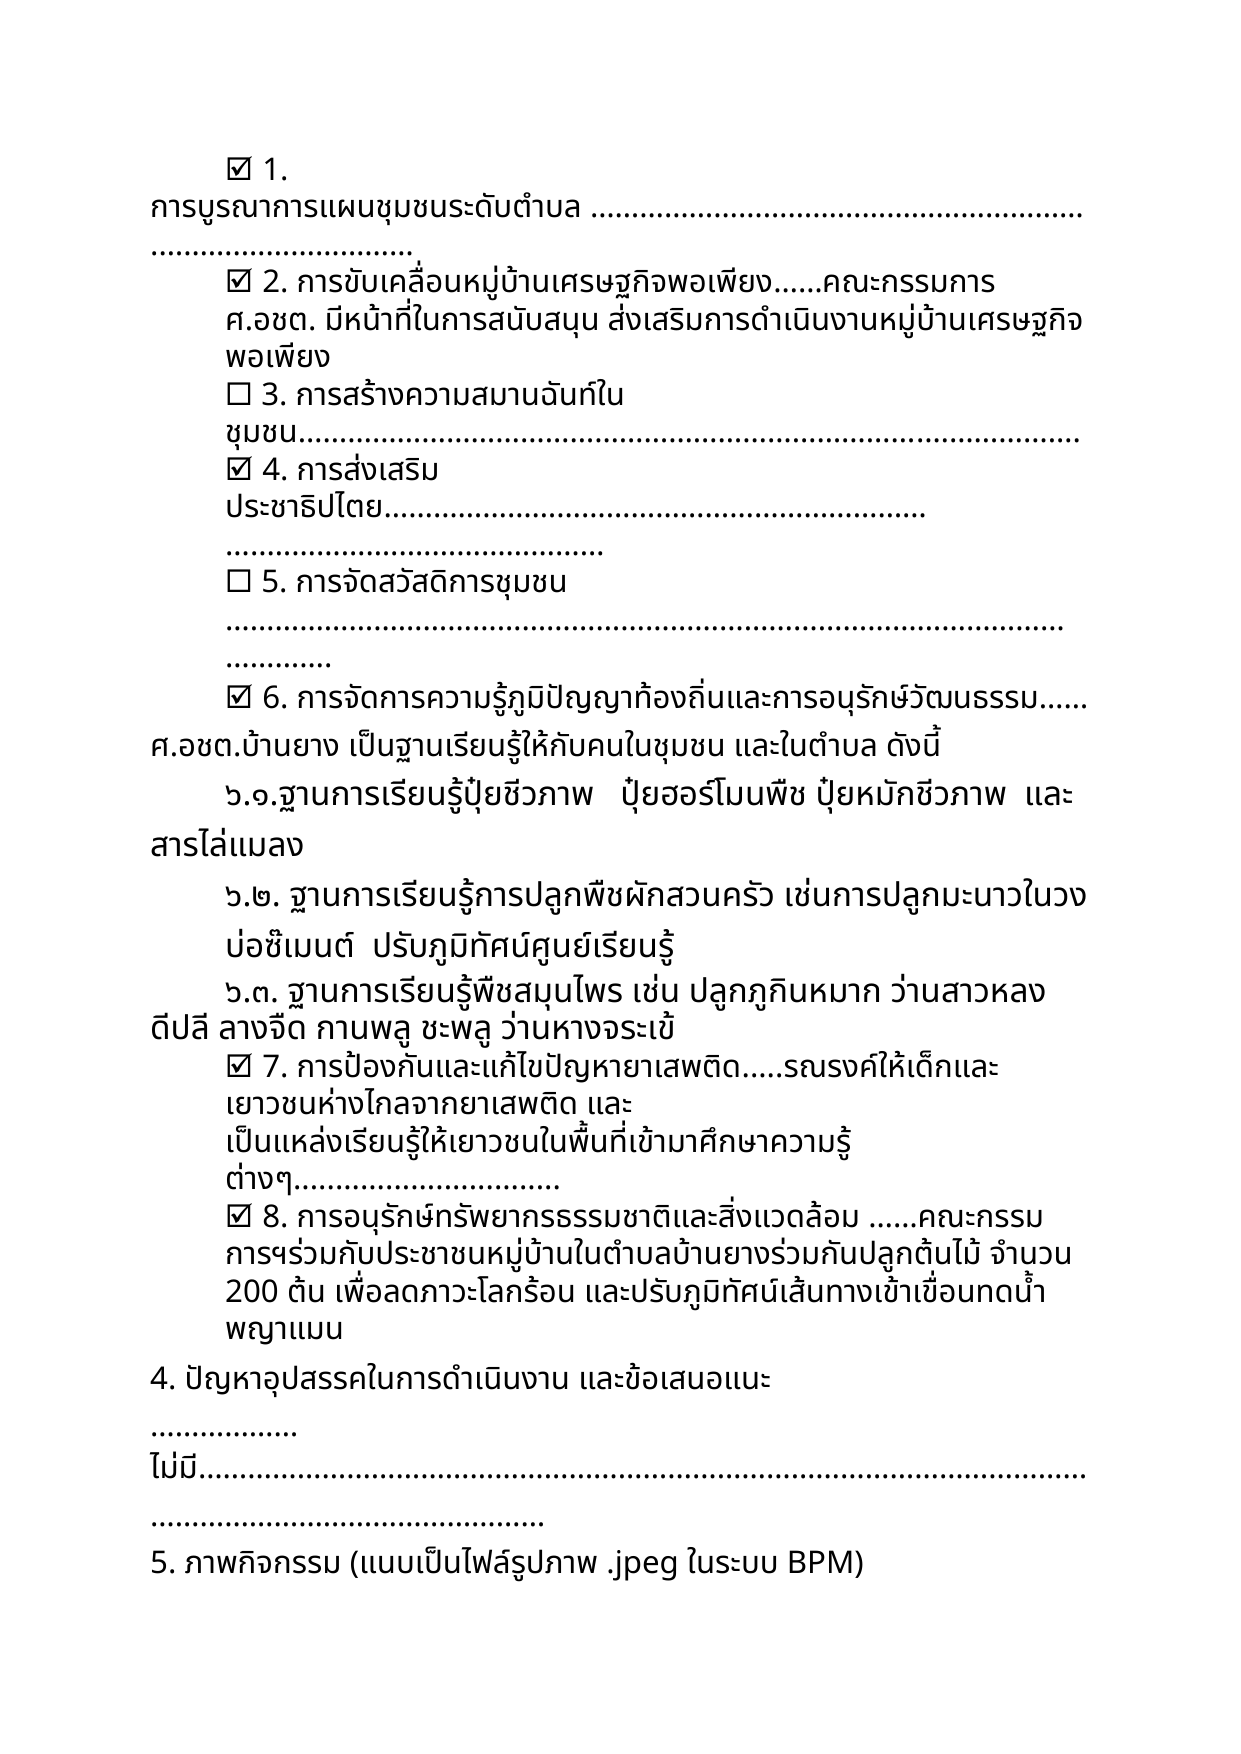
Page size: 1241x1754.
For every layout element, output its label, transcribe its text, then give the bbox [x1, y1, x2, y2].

text 5. ภาพกิจกรรม (แนบเป็นไฟล์รูปภาพ .jpeg ในระบบ BPM) [150, 1540, 1090, 1588]
text 8. การอนุรักษ์ทรัพยากรธรรมชาติและสิ่งแวดล้อม ……คณะกรรมการฯร่วมกับประชาชนหมู่บ้านในตำบลบ้านยางร่วมกันปลูกต้นไม้ จำนวน 200 ต้น เพื่อลดภาวะโลกร้อน และปรับภูมิทัศน์เส้นทางเข้าเขื่อนทดน้ำพญาแมน [225, 1197, 1090, 1347]
text 2. การขับเคลื่อนหมู่บ้านเศรษฐกิจพอเพียง……คณะกรรมการ ศ.อชต. มีหน้าที่ในการสนับสนุน ส่งเสริมการดำเนินงานหมู่บ้านเศรษฐกิจพอเพียง [225, 262, 1090, 375]
text 3. การสร้างความสมานฉันท์ในชุมชน………………………………………………………………….………………. [225, 375, 1090, 450]
text ………………ไม่มี………………………………………………………………………………………………………………………………………… [150, 1403, 1090, 1540]
text 5. การจัดสวัสดิการชุมชน ……………………………………………………………………………………………………. [225, 562, 1090, 675]
text ๖.๑.ฐานการเรียนรู้ปุ๋ยชีวภาพ ปุ๋ยฮอร์โมนพืช ปุ๋ยหมักชีวภาพ และสารไล่แมลง [150, 770, 1090, 871]
text ๖.๒. ฐานการเรียนรู้การปลูกพืชผักสวนครัว เช่นการปลูกมะนาวในวงบ่อซ๊เมนต์ ปรับภูมิทัศน์ศูนย์เรียนรู้ [225, 871, 1090, 972]
text 1. การบูรณาการแผนชุมชนระดับตำบล …………………………………………………….……….………………… [150, 150, 1090, 262]
text 4. การส่งเสริมประชาธิปไตย……………………………………………………………..……………..…………………… [225, 450, 1090, 562]
text ๖.๓. ฐานการเรียนรู้พืชสมุนไพร เช่น ปลูกภูกินหมาก ว่านสาวหลง ดีปลี ลางจืด กานพลู ชะพลู ว่านหางจระเข้ [150, 972, 1090, 1047]
text 4. ปัญหาอุปสรรคในการดำเนินงาน และข้อเสนอแนะ [150, 1356, 1090, 1403]
text เป็นแหล่งเรียนรู้ให้เยาวชนในพื้นที่เข้ามาศึกษาความรู้ต่างๆ................................ [225, 1122, 1090, 1197]
text 7. การป้องกันและแก้ไขปัญหายาเสพติด.....รณรงค์ให้เด็กและเยาวชนห่างไกลจากยาเสพติด และ [225, 1047, 1090, 1122]
text 6. การจัดการความรู้ภูมิปัญญาท้องถิ่นและการอนุรักษ์วัฒนธรรม……ศ.อชต.บ้านยาง เป็นฐานเรียนรู้ให้กับคนในชุมชน และในตำบล ดังนี้ [150, 675, 1090, 770]
